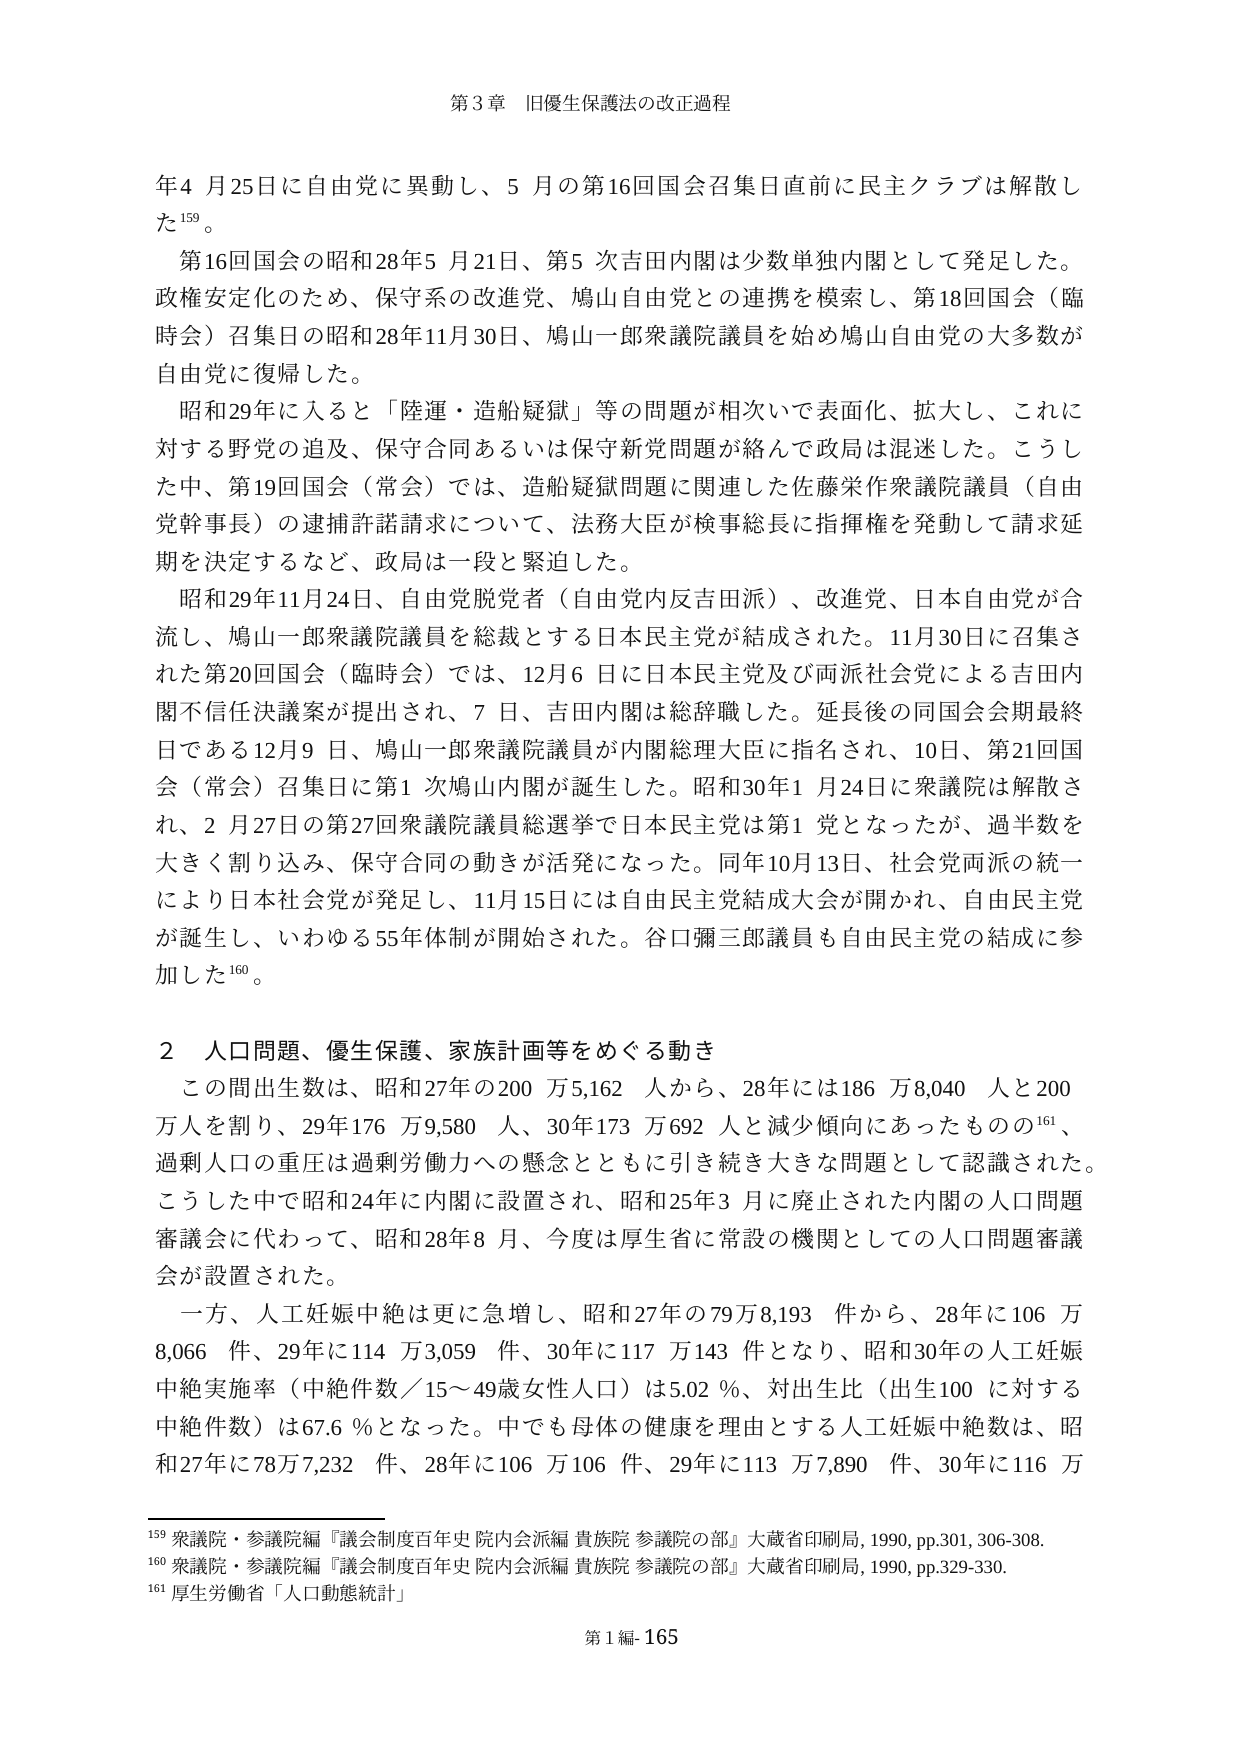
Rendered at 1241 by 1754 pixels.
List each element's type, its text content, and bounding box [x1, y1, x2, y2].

text 昭和29年に入ると「陸運・造船疑獄」等の問題が相次いで表面化、拡大し、これに対する野党の追及、保守合同あるいは保守新党問題が絡んで政局は混迷した。こうした中、第19回国会（常会）では、造船疑獄問題に関連した佐藤栄作衆議院議員（自由党幹事長）の逮捕許諾請求について、法務大臣が検事総長に指揮権を発動して請求延期を決定するなど、政局は一段と緊迫した。 [155, 391, 1085, 579]
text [155, 1293, 1085, 1482]
text この間出生数は、昭和27年の200万5,162人から、28年には186万8,040人と200万人を割り、29年176万9,580人、30年173万692人と減少傾向にあったものの、過剰人口の重圧は過剰労働力への懸念とともに引き続き大きな問題として認識された。こうした中で昭和24年に内閣に設置され、昭和25年3月に廃止された内閣の人口問題審議会に代わって、昭和28年8月、今度は厚生省に常設の機関としての人口問題審議会が設置された。 [155, 1068, 1085, 1293]
subtitle ２ 人口問題、優生保護、家族計画等をめぐる動き [155, 1030, 1085, 1068]
text 第16回国会の昭和28年5月21日、第5次吉田内閣は少数単独内閣として発足した。政権安定化のため、保守系の改進党、鳩山自由党との連携を模索し、第18回国会（臨時会）召集日の昭和28年11月30日、鳩山一郎衆議院議員を始め鳩山自由党の大多数が自由党に復帰した。 [155, 241, 1085, 391]
text 昭和29年11月24日、自由党脱党者（自由党内反吉田派）、改進党、日本自由党が合流し、鳩山一郎衆議院議員を総裁とする日本民主党が結成された。11月30日に召集された第20回国会（臨時会）では、12月6日に日本民主党及び両派社会党による吉田内閣不信任決議案が提出され、7日、吉田内閣は総辞職した。延長後の同国会会期最終日である12月9日、鳩山一郎衆議院議員が内閣総理大臣に指名され、10日、第21回国会（常会）召集日に第1次鳩山内閣が誕生した。昭和30年1月24日に衆議院は解散され、2月27日の第27回衆議院議員総選挙で日本民主党は第1党となったが、過半数を大きく割り込み、保守合同の動きが活発になった。同年10月13日、社会党両派の統一により日本社会党が発足し、11月15日には自由民主党結成大会が開かれ、自由民主党が誕生し、いわゆる55年体制が開始された。谷口彌三郎議員も自由民主党の結成に参加した。 [155, 579, 1085, 993]
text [155, 165, 1085, 241]
